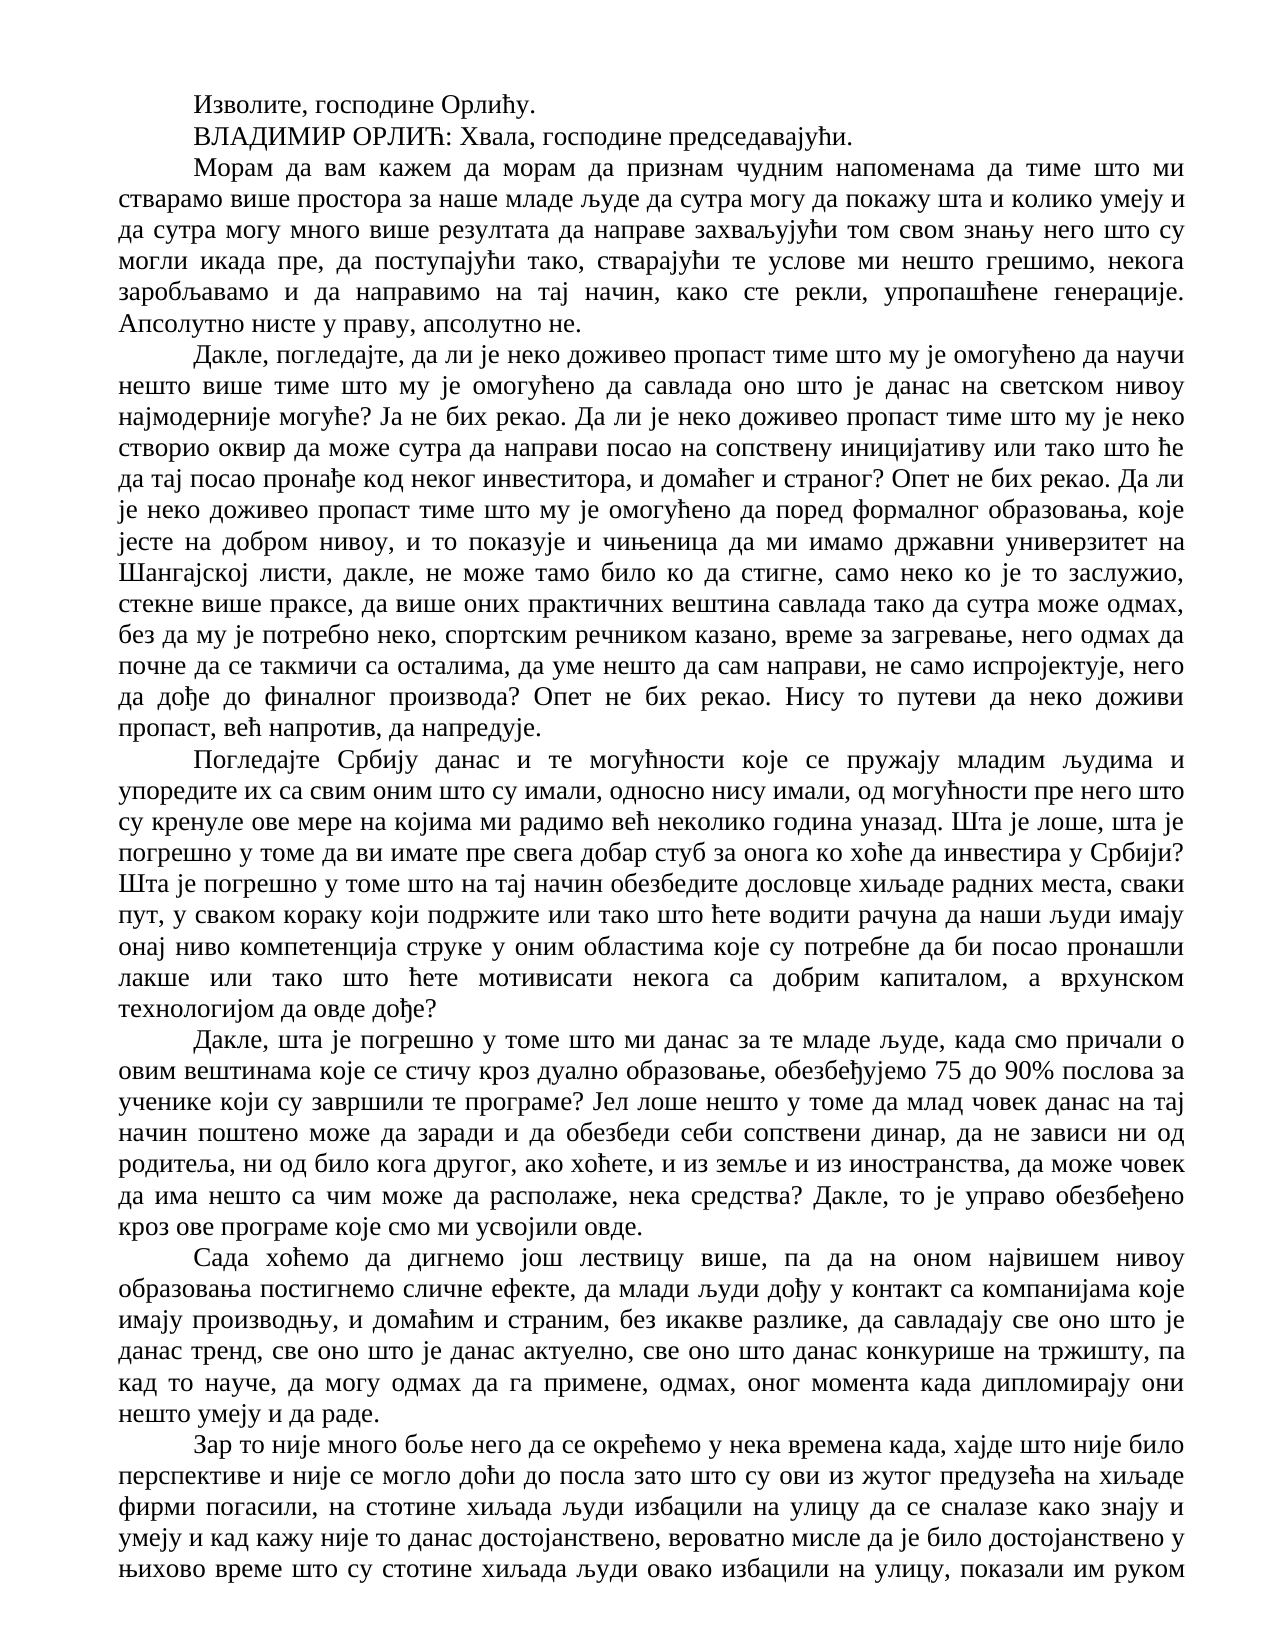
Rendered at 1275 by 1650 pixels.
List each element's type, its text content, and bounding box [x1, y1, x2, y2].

text Дакле, шта је погрешно у томе што ми данас за те младе људе, када смо причали о овим вештинама које се стичу кроз дуално образовање, обезбеђујемо 75 до 90% послова за ученике који су завршили те програме? Јел лоше нешто у томе да млад човек данас на тај начин поштено може да заради и да обезбеди себи сопствени динар, да не зависи ни од родитеља, ни од било кога другог, ако хоћете, и из земље и из иностранства, да може човек да има нешто са чим може да располаже, нека средства? Дакле, то је управо обезбеђено кроз ове програме које смо ми усвојили овде. [118, 1023, 1186, 1241]
text Сада хоћемо да дигнемо још лествицу више, па да на оном највишем нивоу образовања постигнемо сличне ефекте, да млади људи дођу у контакт са компанијама које имају производњу, и домаћим и страним, без икакве разлике, да савладају све оно што је данас тренд, све оно што је данас актуелно, све оно што данас конкурише на тржишту, па кад то науче, да могу одмах да га примене, одмах, оног момента када дипломирају они нешто умеју и да раде. [118, 1241, 1186, 1428]
text ВЛАДИМИР ОРЛИЋ: Хвала, господине председавајући. [118, 120, 1186, 151]
text Дакле, погледајте, да ли је неко доживео пропаст тиме што му је омогућено да научи нешто више тиме што му је омогућено да савлада оно што је данас на светском нивоу најмодерније могуће? Ја не бих рекао. Да ли је неко доживео пропаст тиме што му је неко створио оквир да може сутра да направи посао на сопствену иницијативу или тако што ће да тај посао пронађе код неког инвеститора, и домаћег и страног? Опет не бих рекао. Да ли је неко доживео пропаст тиме што му је омогућено да поред формалног образовања, које јесте на добром нивоу, и то показује и чињеница да ми имамо државни универзитет на Шангајској листи, дакле, не може тамо било ко да стигне, само неко ко је то заслужио, стекне више праксе, да више оних практичних вештина савлада тако да сутра може одмах, без да му је потребно неко, спортским речником казано, време за загревање, него одмах да почне да се такмичи са осталима, да уме нешто да сам направи, не само испројектује, него да дође до финалног производа? Опет не бих рекао. Нису то путеви да неко доживи пропаст, већ напротив, да напредује. [118, 338, 1186, 743]
text Морам да вам кажем да морам да признам чудним напоменама да тиме што ми стварамо више простора за наше младе људе да сутра могу да покажу шта и колико умеју и да сутра могу много више резултата да направе захваљујући том свом знању него што су могли икада пре, да поступајући тако, стварајући те услове ми нешто грешимо, некога заробљавамо и да направимо на тај начин, како сте рекли, упропашћене генерације. Апсолутно нисте у праву, апсолутно не. [118, 151, 1186, 338]
text Изволите, господине Орлићу. [118, 89, 1186, 120]
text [118, 1428, 1186, 1584]
text Погледајте Србију данас и те могућности које се пружају младим људима и упоредите их са свим оним што су имали, односно нису имали, од могућности пре него што су кренуле ове мере на којима ми радимо већ неколико година уназад. Шта је лоше, шта је погрешно у томе да ви имате пре свега добар стуб за онога ко хоће да инвестира у Србији? Шта је погрешно у томе што на тај начин обезбедите дословце хиљаде радних места, сваки пут, у сваком кораку који подржите или тако што ћете водити рачуна да наши људи имају онај ниво компетенција струке у оним областима које су потребне да би посао пронашли лакше или тако што ћете мотивисати некога са добрим капиталом, а врхунском технологијом да овде дође? [118, 743, 1186, 1023]
